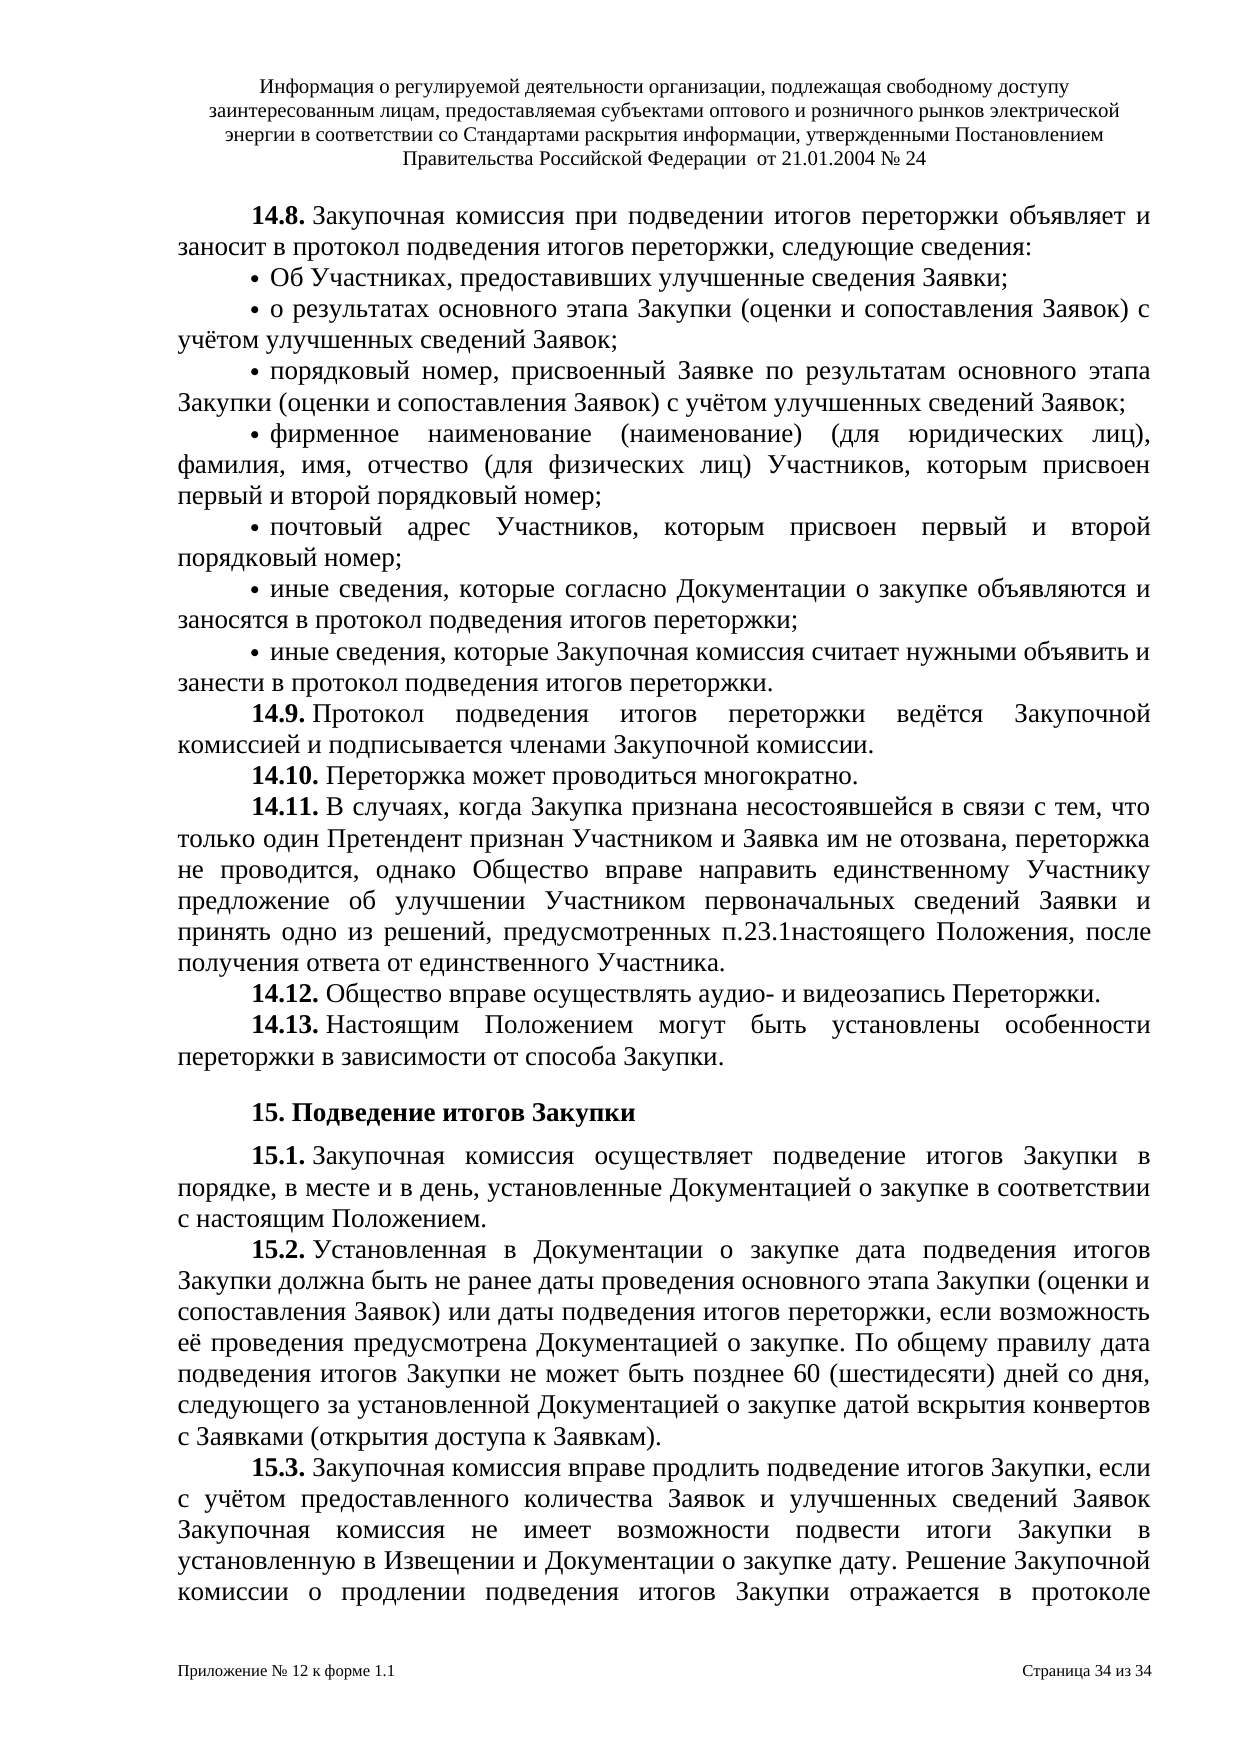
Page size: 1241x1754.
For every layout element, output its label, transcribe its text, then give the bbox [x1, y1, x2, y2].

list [177, 1451, 1152, 1607]
list фирменное наименование (наименование) (для юридических лиц), фамилия, имя, отчество (для физических лиц) Участников, которым присвоен первый и второй порядковый номер; [177, 417, 1152, 510]
list о результатах основного этапа Закупки (оценки и сопоставления Заявок) с учётом улучшенных сведений Заявок; [177, 292, 1152, 354]
list почтовый адрес Участников, которым присвоен первый и второй порядковый номер; [177, 510, 1152, 572]
list Протокол подведения итогов переторжки ведётся Закупочной комиссией и подписывается членами Закупочной комиссии. [177, 697, 1152, 759]
list порядковый номер, присвоенный Заявке по результатам основного этапа Закупки (оценки и сопоставления Заявок) с учётом улучшенных сведений Заявок; [177, 354, 1152, 417]
list Закупочная комиссия при подведении итогов переторжки объявляет и заносит в протокол подведения итогов переторжки, следующие сведения: [177, 199, 1152, 261]
list Установленная в Документации о закупке дата подведения итогов Закупки должна быть не ранее даты проведения основного этапа Закупки (оценки и сопоставления Заявок) или даты подведения итогов переторжки, если возможность её проведения предусмотрена Документацией о закупке. По общему правилу дата подведения итогов Закупки не может быть позднее 60 (шестидесяти) дней со дня, следующего за установленной Документацией о закупке датой вскрытия конвертов с Заявками (открытия доступа к Заявкам). [177, 1233, 1152, 1451]
list Общество вправе осуществлять аудио- и видеозапись Переторжки. [177, 977, 1152, 1008]
list В случаях, когда Закупка признана несостоявшейся в связи с тем, что только один Претендент признан Участником и Заявка им не отозвана, переторжка не проводится, однако Общество вправе направить единственному Участнику предложение об улучшении Участником первоначальных сведений Заявки и принять одно из решений, предусмотренных п.23.1настоящего Положения, после получения ответа от единственного Участника. [177, 791, 1152, 977]
list Закупочная комиссия осуществляет подведение итогов Закупки в порядке, в месте и в день, установленные Документацией о закупке в соответствии с настоящим Положением. [177, 1139, 1152, 1233]
list Настоящим Положением могут быть установлены особенности переторжки в зависимости от способа Закупки. [177, 1008, 1152, 1071]
list Об Участниках, предоставивших улучшенные сведения Заявки; [177, 261, 1152, 292]
list Подведение итогов Закупки [177, 1096, 1152, 1127]
list Переторжка может проводиться многократно. [177, 759, 1152, 791]
list иные сведения, которые согласно Документации о закупке объявляются и заносятся в протокол подведения итогов переторжки; [177, 572, 1152, 635]
list иные сведения, которые Закупочная комиссия считает нужными объявить и занести в протокол подведения итогов переторжки. [177, 635, 1152, 697]
